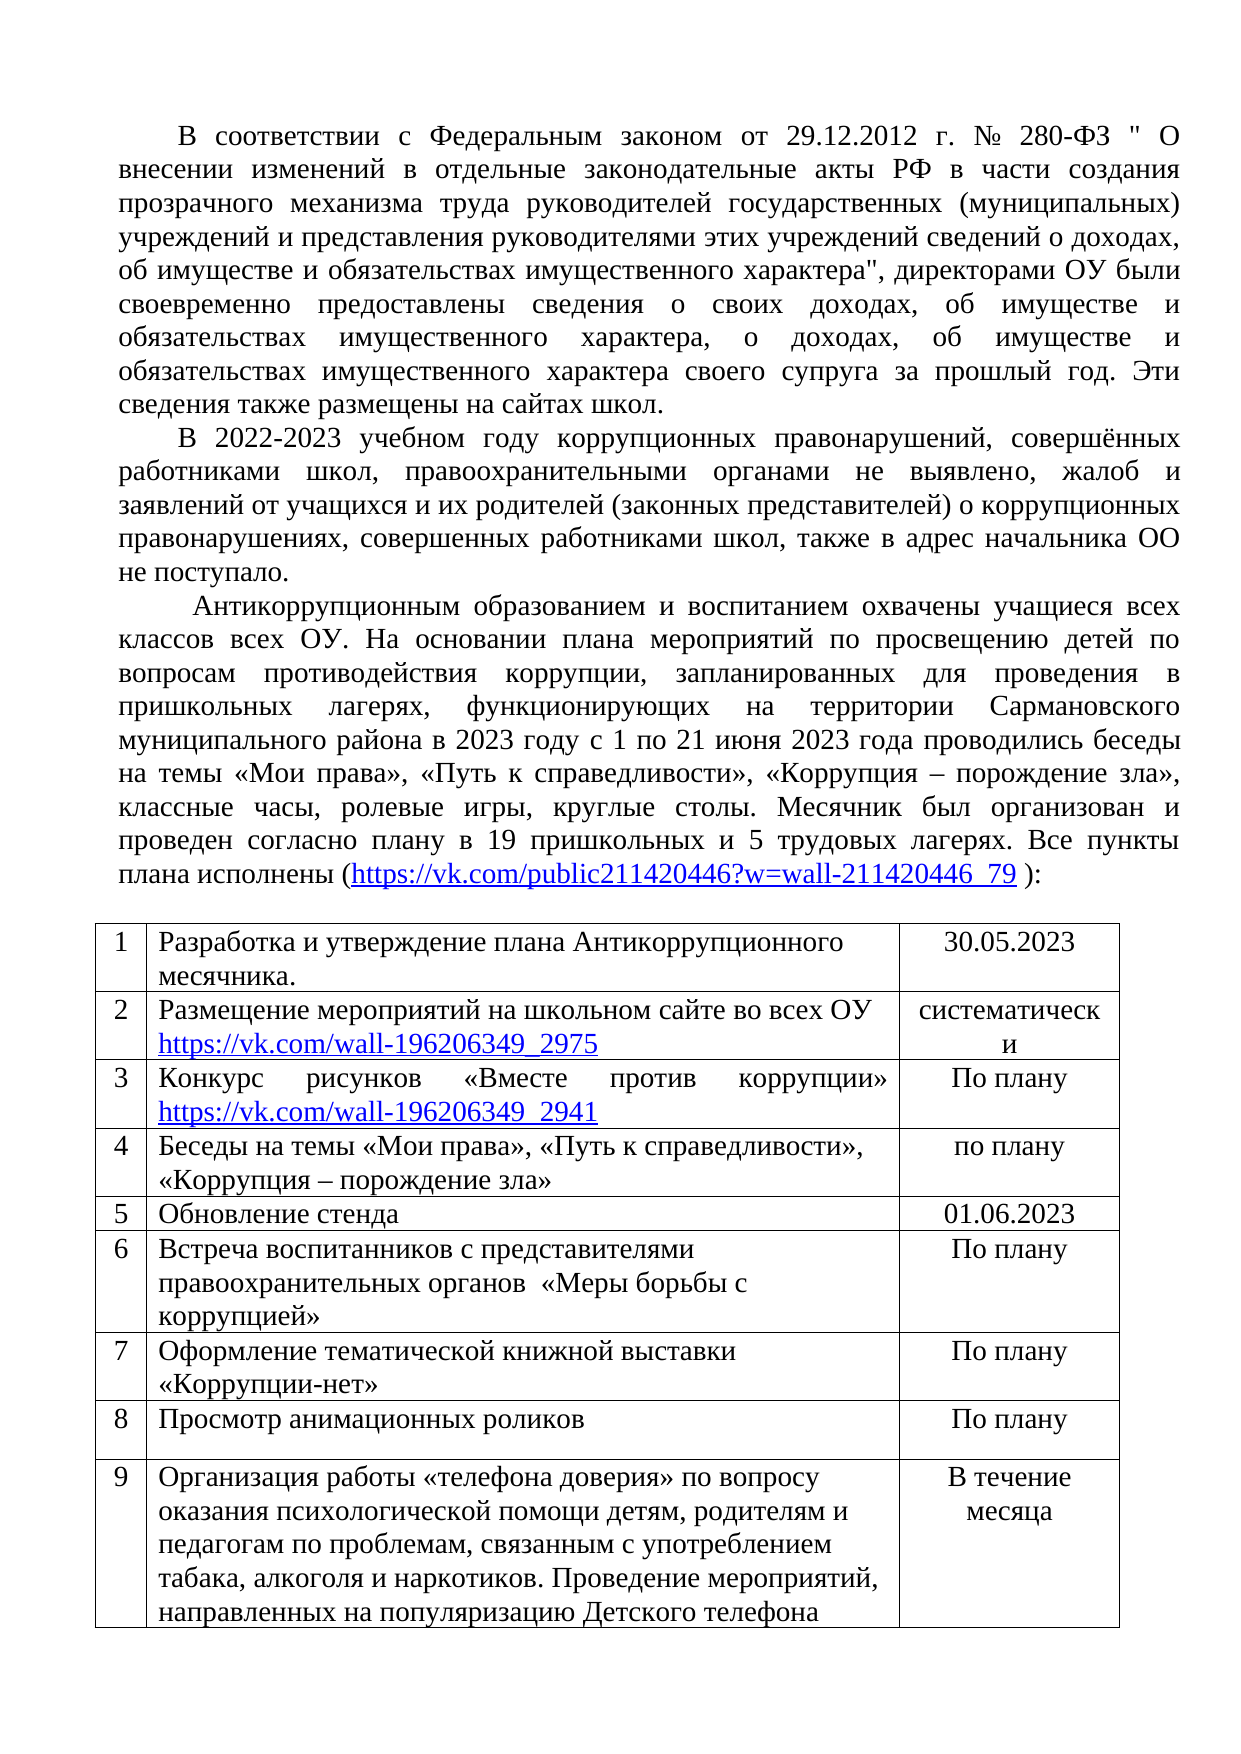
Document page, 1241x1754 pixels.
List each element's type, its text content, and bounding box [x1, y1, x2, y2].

table_cell Обновление стенда [147, 1197, 899, 1230]
table_cell Размещение мероприятий на школьном сайте во всех ОУ https://vk.com/wall-196206349_2975 [147, 992, 899, 1059]
table_cell По плану [900, 1060, 1119, 1127]
table_header 30.05.2023 [900, 924, 1119, 991]
table_header 1 [96, 924, 146, 991]
table_cell По плану [900, 1401, 1119, 1458]
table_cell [147, 1460, 899, 1627]
table_cell Беседы на темы «Мои права», «Путь к справедливости», «Коррупция – порождение зла» [147, 1129, 899, 1196]
table_cell 5 [96, 1197, 146, 1230]
text В соответствии с Федеральным законом от 29.12.2012 г. № 280-ФЗ " О внесении изменений в отдельные законодательные акты РФ в части создания прозрачного механизма труда руководителей государственных (муниципальных) учреждений и представления руководителями этих учреждений сведений о доходах, об имуществе и обязательствах имущественного характера", директорами ОУ были своевременно предоставлены сведения о своих доходах, об имуществе и обязательствах имущественного характера, о доходах, об имуществе и обязательствах имущественного характера своего супруга за прошлый год. Эти сведения также размещены на сайтах школ. [118, 118, 1181, 420]
table_cell 7 [96, 1333, 146, 1400]
table_cell По плану [900, 1231, 1119, 1332]
text В 2022-2023 учебном году коррупционных правонарушений, совершённых работниками школ, правоохранительными органами не выявлено, жалоб и заявлений от учащихся и их родителей (законных представителей) о коррупционных правонарушениях, совершенных работниками школ, также в адрес начальника ОО не поступало. [118, 420, 1181, 588]
table_cell По плану [900, 1333, 1119, 1400]
table_cell Конкурс рисунков «Вместе против коррупции» https://vk.com/wall-196206349_2941 [147, 1060, 899, 1127]
table_cell В течение месяца [900, 1460, 1119, 1627]
table_header Разработка и утверждение плана Антикоррупционного месячника. [147, 924, 899, 991]
table_cell систематически [900, 992, 1119, 1059]
table_cell 8 [96, 1401, 146, 1458]
table_cell 01.06.2023 [900, 1197, 1119, 1230]
table_cell 2 [96, 992, 146, 1059]
table_cell 4 [96, 1129, 146, 1196]
table_cell Оформление тематической книжной выставки «Коррупции-нет» [147, 1333, 899, 1400]
table_cell 6 [96, 1231, 146, 1332]
text Антикоррупционным образованием и воспитанием охвачены учащиеся всех классов всех ОУ. На основании плана мероприятий по просвещению детей по вопросам противодействия коррупции, запланированных для проведения в пришкольных лагерях, функционирующих на территории Сармановского муниципального района в 2023 году с 1 по 21 июня 2023 года проводились беседы на темы «Мои права», «Путь к справедливости», «Коррупция – порождение зла», классные часы, ролевые игры, круглые столы. Месячник был организован и проведен согласно плану в 19 пришкольных и 5 трудовых лагерях. Все пункты плана исполнены (https://vk.com/public211420446?w=wall-211420446_79 ): [118, 588, 1181, 889]
table_cell 9 [96, 1460, 146, 1627]
table_cell по плану [900, 1129, 1119, 1196]
table_cell Встреча воспитанников с представителями правоохранительных органов «Меры борьбы с коррупцией» [147, 1231, 899, 1332]
table_cell 3 [96, 1060, 146, 1127]
table_cell Просмотр анимационных роликов [147, 1401, 899, 1458]
